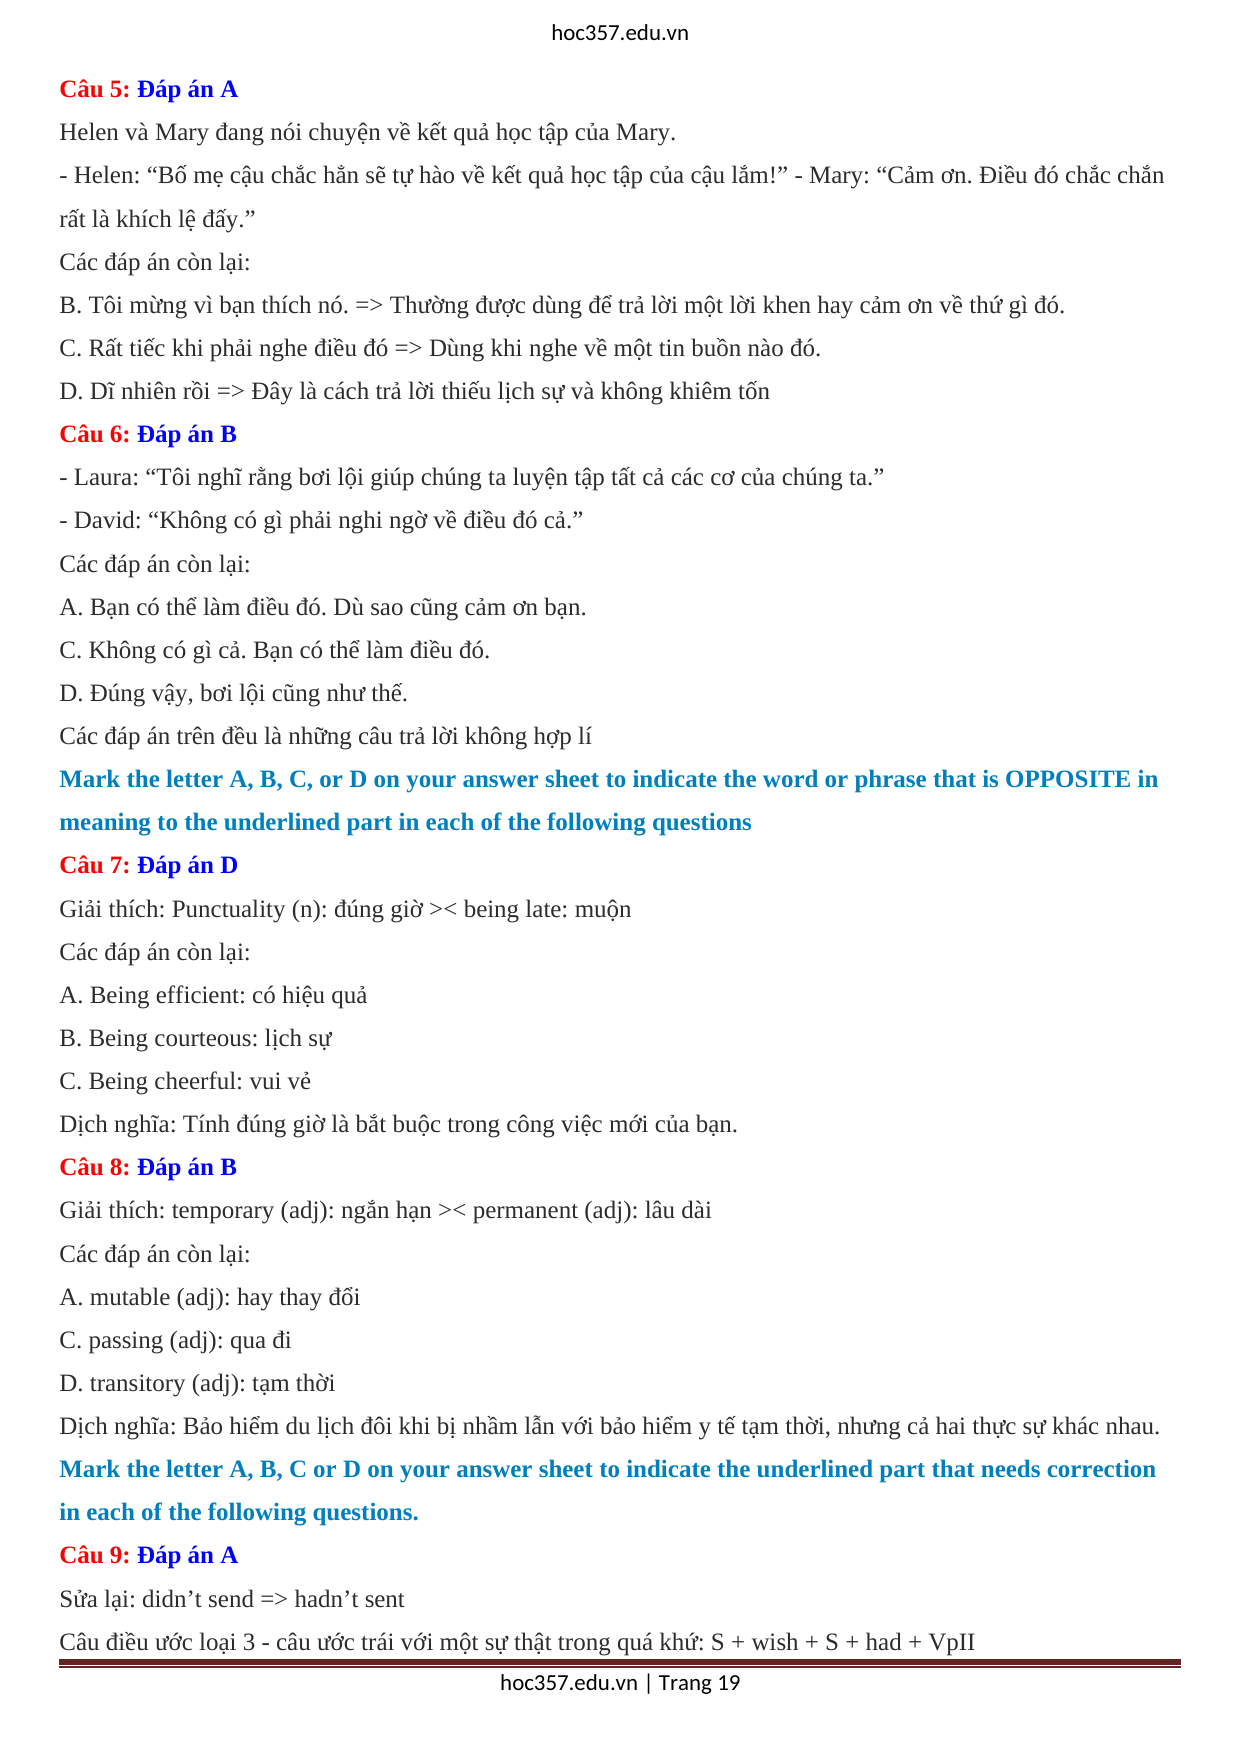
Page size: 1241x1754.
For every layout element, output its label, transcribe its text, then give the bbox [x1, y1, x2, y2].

text Câu 6: Đáp án B [59, 419, 1181, 448]
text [59, 1584, 1181, 1656]
text Câu 5: Đáp án A [59, 74, 1181, 103]
text Câu 9: Đáp án A [59, 1541, 1181, 1569]
text Mark the letter A, B, C, or D on your answer sheet to indicate the word or phrase that is OPPOSITE in meaning to the underlined part in each of the following questions [59, 764, 1181, 836]
text Giải thích: temporary (adj): ngắn hạn >< permanent (adj): lâu dài Các đáp án còn lại: A. mutable (adj): hay thay đổi C. passing (adj): qua đi D. transitory (adj): tạm thời Dịch nghĩa: Bảo hiểm du lịch đôi khi bị nhầm lẫn với bảo hiểm y tế tạm thời, nhưng cả hai thực sự khác nhau. [59, 1196, 1181, 1440]
text Mark the letter A, B, C or D on your answer sheet to indicate the underlined part that needs correction in each of the following questions. [59, 1454, 1181, 1526]
text Giải thích: Punctuality (n): đúng giờ >< being late: muộn Các đáp án còn lại: A. Being efficient: có hiệu quả B. Being courteous: lịch sự C. Being cheerful: vui vẻ Dịch nghĩa: Tính đúng giờ là bắt buộc trong công việc mới của bạn. [59, 894, 1181, 1138]
text Helen và Mary đang nói chuyện về kết quả học tập của Mary. - Helen: “Bố mẹ cậu chắc hẳn sẽ tự hào về kết quả học tập của cậu lắm!” - Mary: “Cảm ơn. Điều đó chắc chắn rất là khích lệ đấy.” Các đáp án còn lại: B. Tôi mừng vì bạn thích nó. => Thường được dùng để trả lời một lời khen hay cảm ơn về thứ gì đó. C. Rất tiếc khi phải nghe điều đó => Dùng khi nghe về một tin buồn nào đó. D. Dĩ nhiên rồi => Đây là cách trả lời thiếu lịch sự và không khiêm tốn [59, 117, 1181, 405]
text - Laura: “Tôi nghĩ rằng bơi lội giúp chúng ta luyện tập tất cả các cơ của chúng ta.” - David: “Không có gì phải nghi ngờ về điều đó cả.” Các đáp án còn lại: A. Bạn có thể làm điều đó. Dù sao cũng cảm ơn bạn. C. Không có gì cả. Bạn có thể làm điều đó. D. Đúng vậy, bơi lội cũng như thế. Các đáp án trên đều là những câu trả lời không hợp lí [59, 462, 1181, 750]
text Câu 7: Đáp án D [59, 851, 1181, 879]
text Câu 8: Đáp án B [59, 1152, 1181, 1181]
